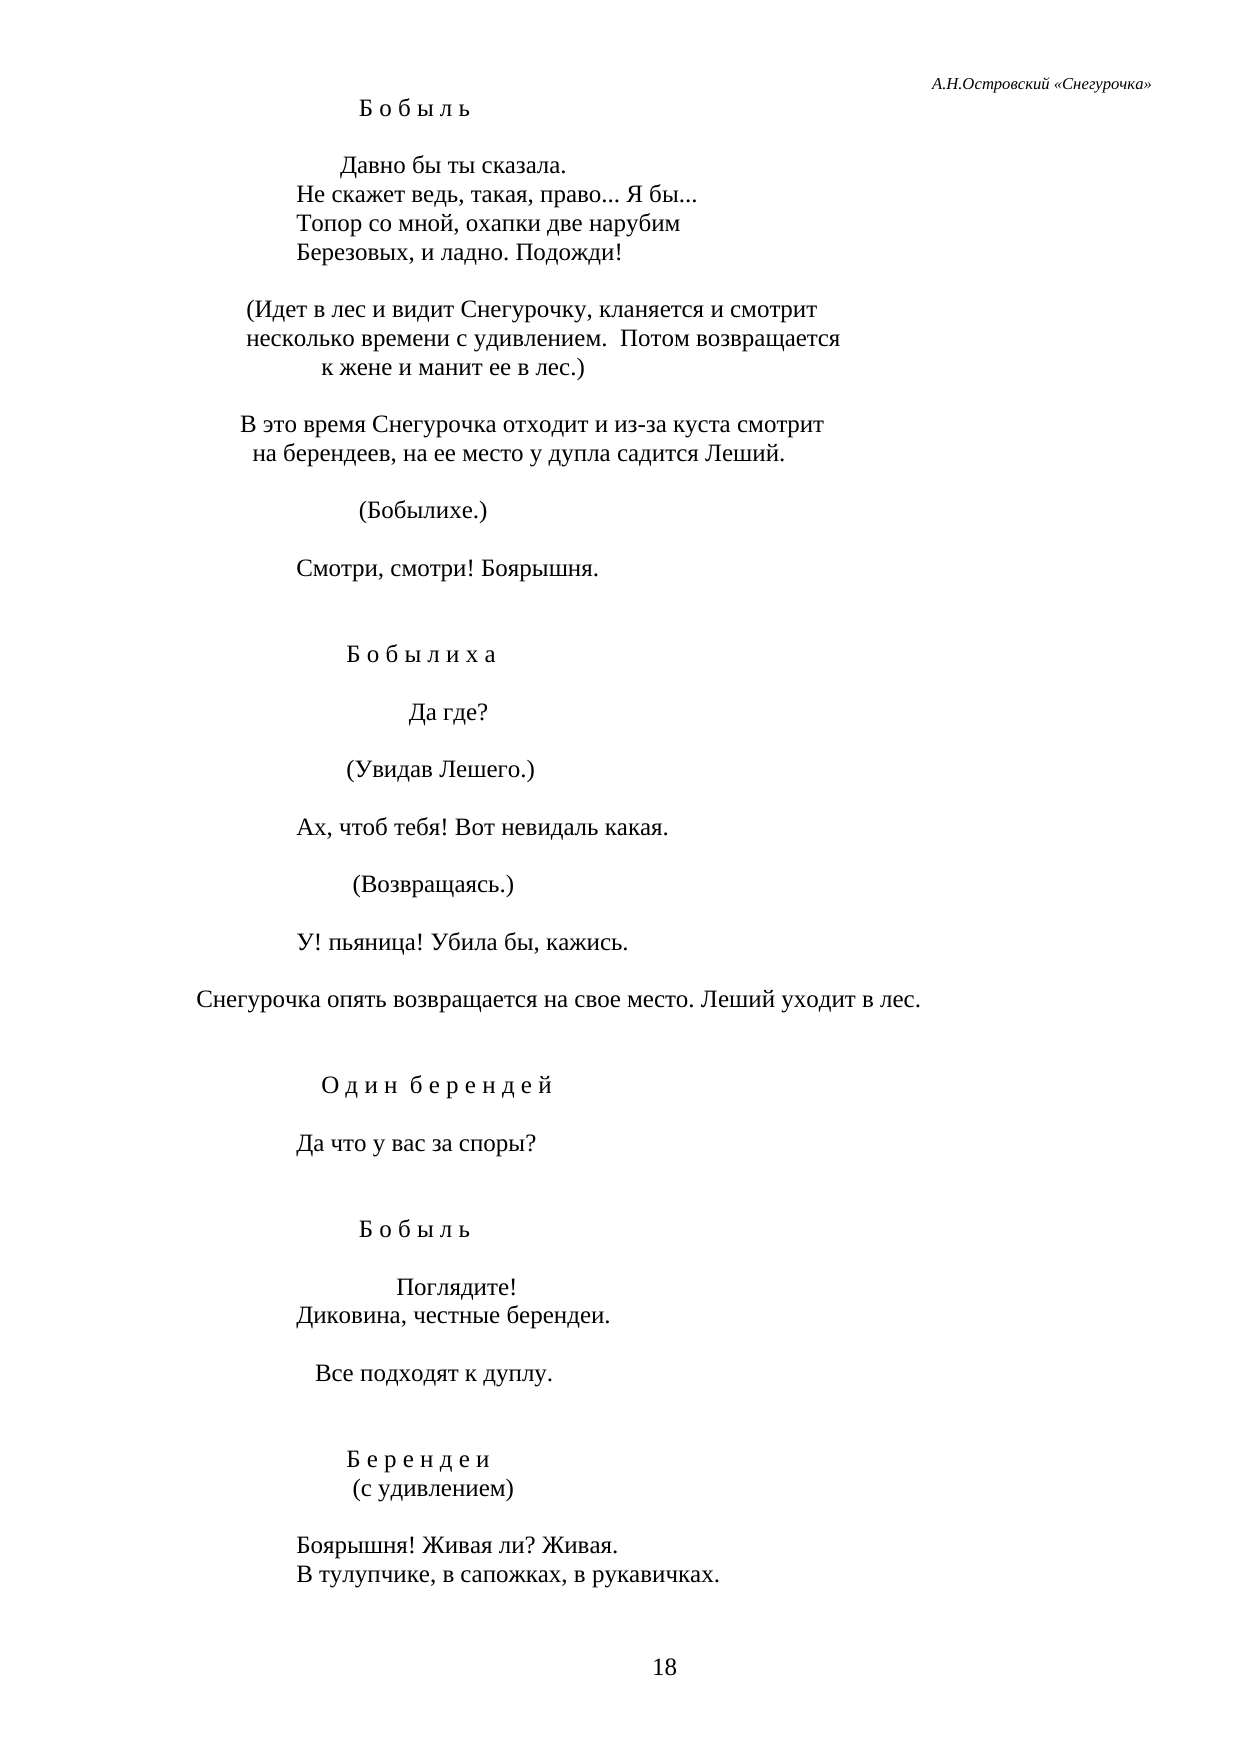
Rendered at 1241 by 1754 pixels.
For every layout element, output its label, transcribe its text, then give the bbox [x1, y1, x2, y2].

text (Возвращаясь.) [177, 869, 1152, 898]
text Поглядите! [177, 1272, 1152, 1300]
text Все подходят к дуплу. [177, 1358, 1152, 1387]
text (Идет в лес и видит Снегурочку, кланяется и смотрит [177, 294, 1152, 323]
text Б е р е н д е и [177, 1444, 1152, 1473]
text В тулупчике, в сапожках, в рукавичках. [177, 1559, 1152, 1588]
text Да что у вас за споры? [177, 1128, 1152, 1157]
text Боярышня! Живая ли? Живая. [177, 1530, 1152, 1559]
text Давно бы ты сказала. [177, 150, 1152, 179]
text Березовых, и ладно. Подожди! [177, 237, 1152, 265]
text Б о б ы л и х а [177, 639, 1152, 668]
text (Бобылихе.) [177, 495, 1152, 524]
text Б о б ы л ь [177, 93, 1152, 122]
text В это время Снегурочка отходит и из-за куста смотрит [177, 409, 1152, 438]
text Б о б ы л ь [177, 1214, 1152, 1243]
text (с удивлением) [177, 1473, 1152, 1502]
text У! пьяница! Убила бы, кажись. [177, 927, 1152, 955]
text несколько времени с удивлением. Потом возвращается [177, 323, 1152, 352]
text к жене и манит ее в лес.) [177, 352, 1152, 380]
text Топор со мной, охапки две нарубим [177, 208, 1152, 237]
text Не скажет ведь, такая, право... Я бы... [177, 179, 1152, 208]
text Снегурочка опять возвращается на свое место. Леший уходит в лес. [177, 984, 1152, 1013]
text О д и н б е р е н д е й [177, 1070, 1152, 1099]
text Ах, чтоб тебя! Вот невидаль какая. [177, 812, 1152, 840]
text Диковина, честные берендеи. [177, 1300, 1152, 1329]
text Смотри, смотри! Боярышня. [177, 553, 1152, 582]
text Да где? [177, 697, 1152, 725]
text на берендеев, на ее место у дупла садится Леший. [177, 438, 1152, 467]
text (Увидав Лешего.) [177, 754, 1152, 783]
